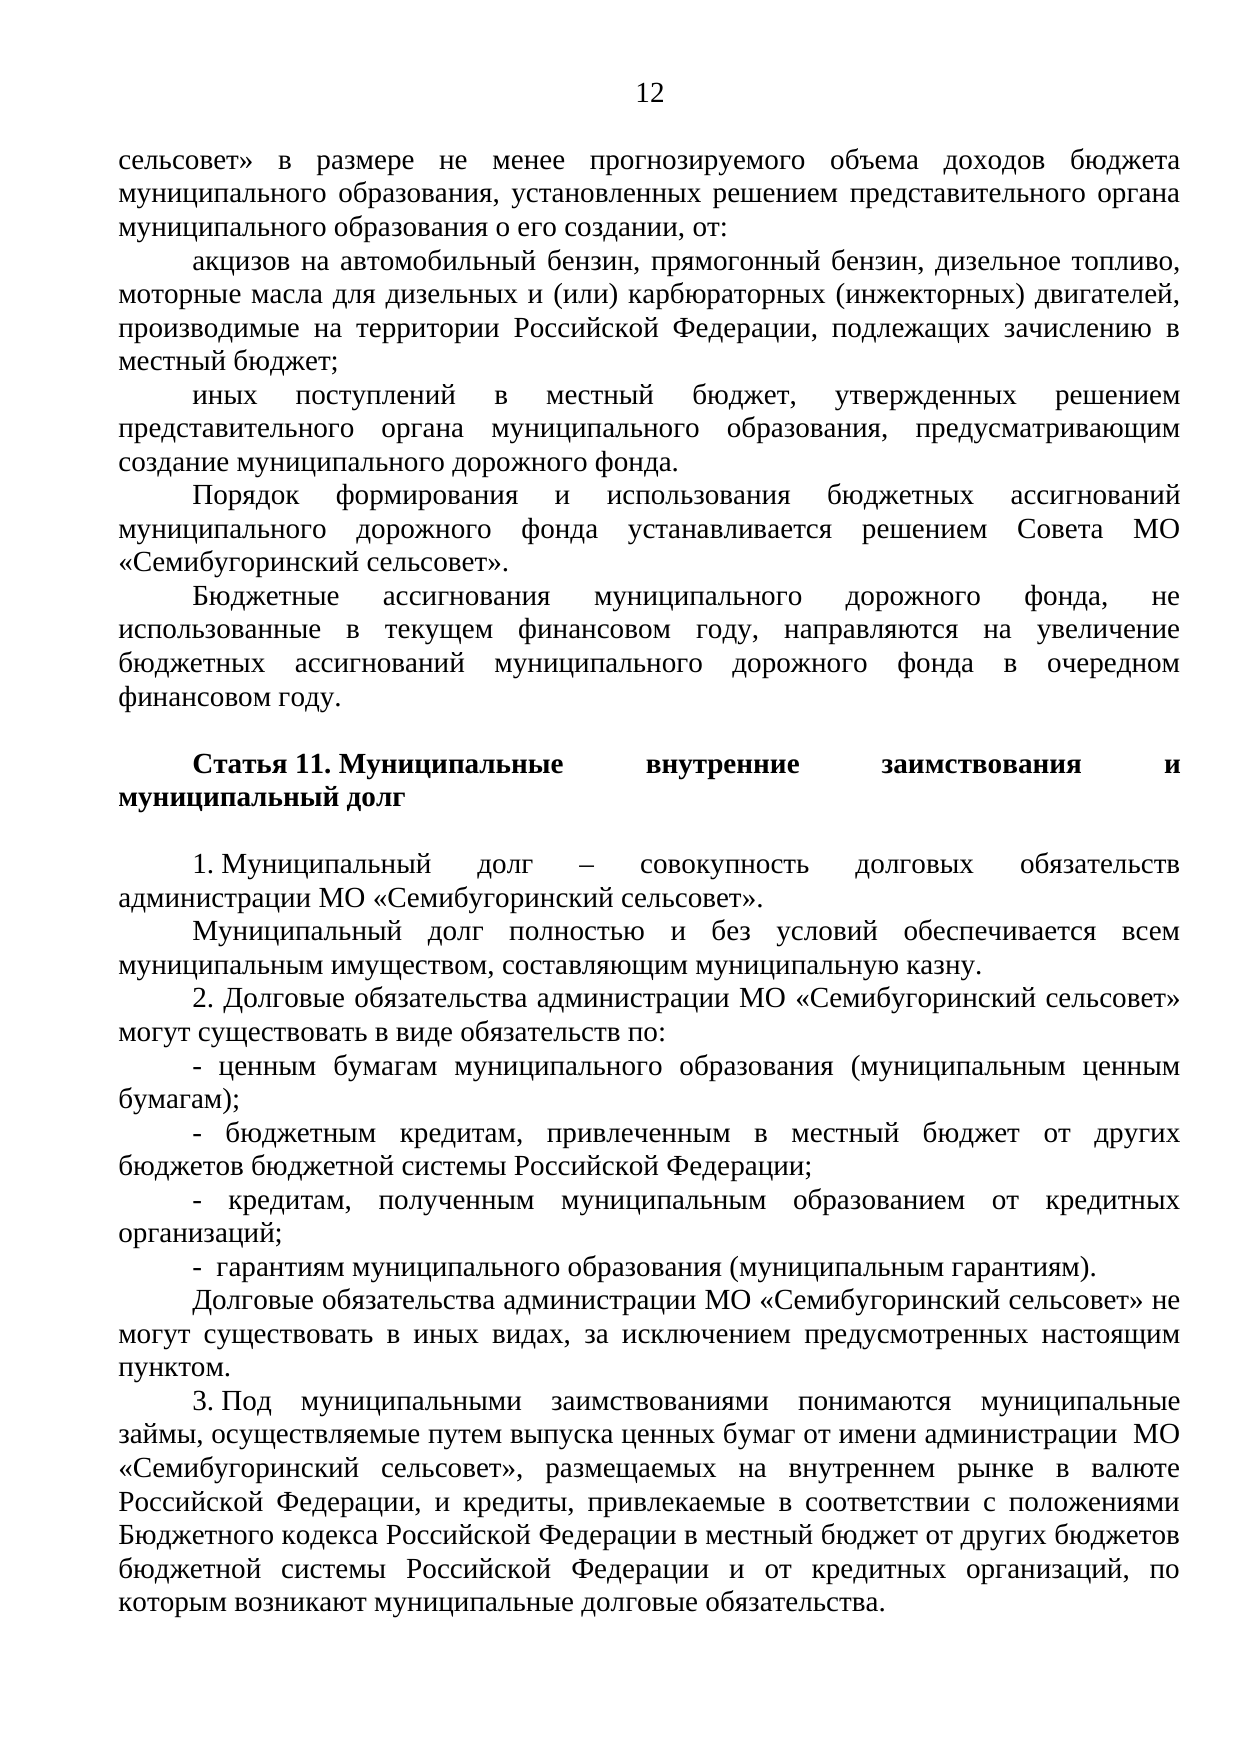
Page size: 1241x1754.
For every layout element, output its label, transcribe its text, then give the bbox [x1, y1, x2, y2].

text Муниципальный долг полностью и без условий обеспечивается всем муниципальным имуществом, составляющим муниципальную казну. [118, 913, 1181, 981]
text Статья 11. Муниципальные внутренние заимствования и муниципальный долг [118, 746, 1181, 813]
text - бюджетным кредитам, привлеченным в местный бюджет от других бюджетов бюджетной системы Российской Федерации; [118, 1115, 1181, 1182]
text - ценным бумагам муниципального образования (муниципальным ценным бумагам); [118, 1048, 1181, 1115]
text 2. Долговые обязательства администрации МО «Семибугоринский сельсовет» могут существовать в виде обязательств по: [118, 981, 1181, 1048]
text акцизов на автомобильный бензин, прямогонный бензин, дизельное топливо, моторные масла для дизельных и (или) карбюраторных (инжекторных) двигателей, производимые на территории Российской Федерации, подлежащих зачислению в местный бюджет; [118, 243, 1181, 377]
text 3. Под муниципальными заимствованиями понимаются муниципальные займы, осуществляемые путем выпуска ценных бумаг от имени администрации МО «Семибугоринский сельсовет», размещаемых на внутреннем рынке в валюте Российской Федерации, и кредиты, привлекаемые в соответствии с положениями Бюджетного кодекса Российской Федерации в местный бюджет от других бюджетов бюджетной системы Российской Федерации и от кредитных организаций, по которым возникают муниципальные долговые обязательства. [118, 1383, 1181, 1618]
text иных поступлений в местный бюджет, утвержденных решением представительного органа муниципального образования, предусматривающим создание муниципального дорожного фонда. [118, 377, 1181, 477]
text - гарантиям муниципального образования (муниципальным гарантиям). [118, 1249, 1181, 1282]
text - кредитам, полученным муниципальным образованием от кредитных организаций; [118, 1182, 1181, 1249]
text Порядок формирования и использования бюджетных ассигнований муниципального дорожного фонда устанавливается решением Совета МО «Семибугоринский сельсовет». [118, 477, 1181, 578]
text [118, 142, 1181, 243]
text Бюджетные ассигнования муниципального дорожного фонда, не использованные в текущем финансовом году, направляются на увеличение бюджетных ассигнований муниципального дорожного фонда в очередном финансовом году. [118, 578, 1181, 712]
text 1. Муниципальный долг – совокупность долговых обязательств администрации МО «Семибугоринский сельсовет». [118, 846, 1181, 913]
text Долговые обязательства администрации МО «Семибугоринский сельсовет» не могут существовать в иных видах, за исключением предусмотренных настоящим пунктом. [118, 1282, 1181, 1383]
